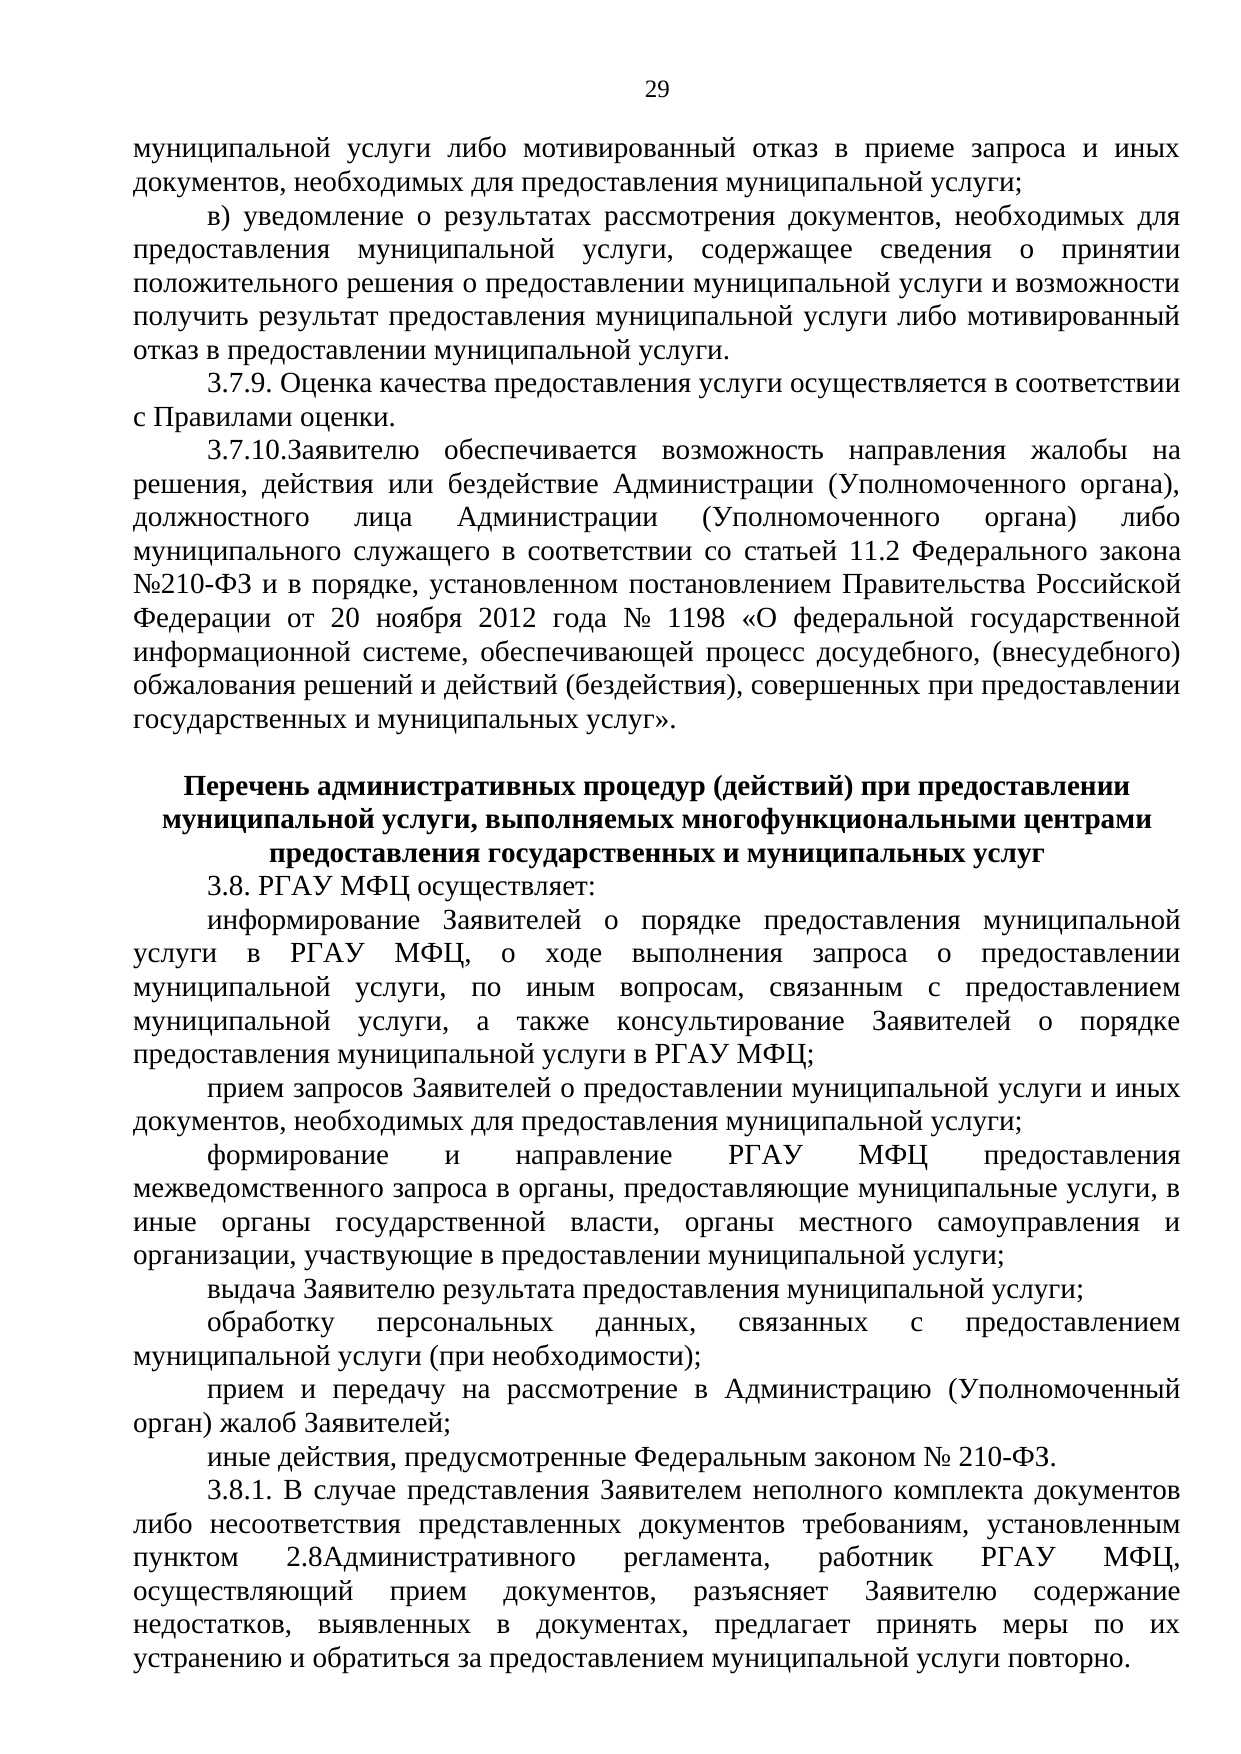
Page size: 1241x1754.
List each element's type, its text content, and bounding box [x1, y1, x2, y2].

text информирование Заявителей о порядке предоставления муниципальной услуги в РГАУ МФЦ, о ходе выполнения запроса о предоставлении муниципальной услуги, по иным вопросам, связанным с предоставлением муниципальной услуги, а также консультирование Заявителей о порядке предоставления муниципальной услуги в РГАУ МФЦ; [133, 902, 1181, 1070]
text 3.7.9. Оценка качества предоставления услуги осуществляется в соответствии с Правилами оценки. [133, 365, 1181, 432]
text Перечень административных процедур (действий) при предоставлении муниципальной услуги, выполняемых многофункциональными центрами предоставления государственных и муниципальных услуг [133, 768, 1181, 868]
text в) уведомление о результатах рассмотрения документов, необходимых для предоставления муниципальной услуги, содержащее сведения о принятии положительного решения о предоставлении муниципальной услуги и возможности получить результат предоставления муниципальной услуги либо мотивированный отказ в предоставлении муниципальной услуги. [133, 198, 1181, 365]
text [133, 131, 1181, 198]
text иные действия, предусмотренные Федеральным законом № 210-ФЗ. [133, 1439, 1181, 1472]
text формирование и направление РГАУ МФЦ предоставления межведомственного запроса в органы, предоставляющие муниципальные услуги, в иные органы государственной власти, органы местного самоуправления и организации, участвующие в предоставлении муниципальной услуги; [133, 1137, 1181, 1271]
text 3.7.10.Заявителю обеспечивается возможность направления жалобы на решения, действия или бездействие Администрации (Уполномоченного органа), должностного лица Администрации (Уполномоченного органа) либо муниципального служащего в соответствии со статьей 11.2 Федерального закона №210-ФЗ и в порядке, установленном постановлением Правительства Российской Федерации от 20 ноября 2012 года № 1198 «О федеральной государственной информационной системе, обеспечивающей процесс досудебного, (внесудебного) обжалования решений и действий (бездействия), совершенных при предоставлении государственных и муниципальных услуг». [133, 432, 1181, 734]
text 3.8.1. В случае представления Заявителем неполного комплекта документов либо несоответствия представленных документов требованиям, установленным пунктом 2.8Административного регламента, работник РГАУ МФЦ, осуществляющий прием документов, разъясняет Заявителю содержание недостатков, выявленных в документах, предлагает принять меры по их устранению и обратиться за предоставлением муниципальной услуги повторно. [133, 1472, 1181, 1673]
text выдача Заявителю результата предоставления муниципальной услуги; [133, 1271, 1181, 1304]
text прием запросов Заявителей о предоставлении муниципальной услуги и иных документов, необходимых для предоставления муниципальной услуги; [133, 1070, 1181, 1137]
text обработку персональных данных, связанных с предоставлением муниципальной услуги (при необходимости); [133, 1304, 1181, 1372]
text 3.8. РГАУ МФЦ осуществляет: [133, 868, 1181, 902]
text прием и передачу на рассмотрение в Администрацию (Уполномоченный орган) жалоб Заявителей; [133, 1372, 1181, 1439]
